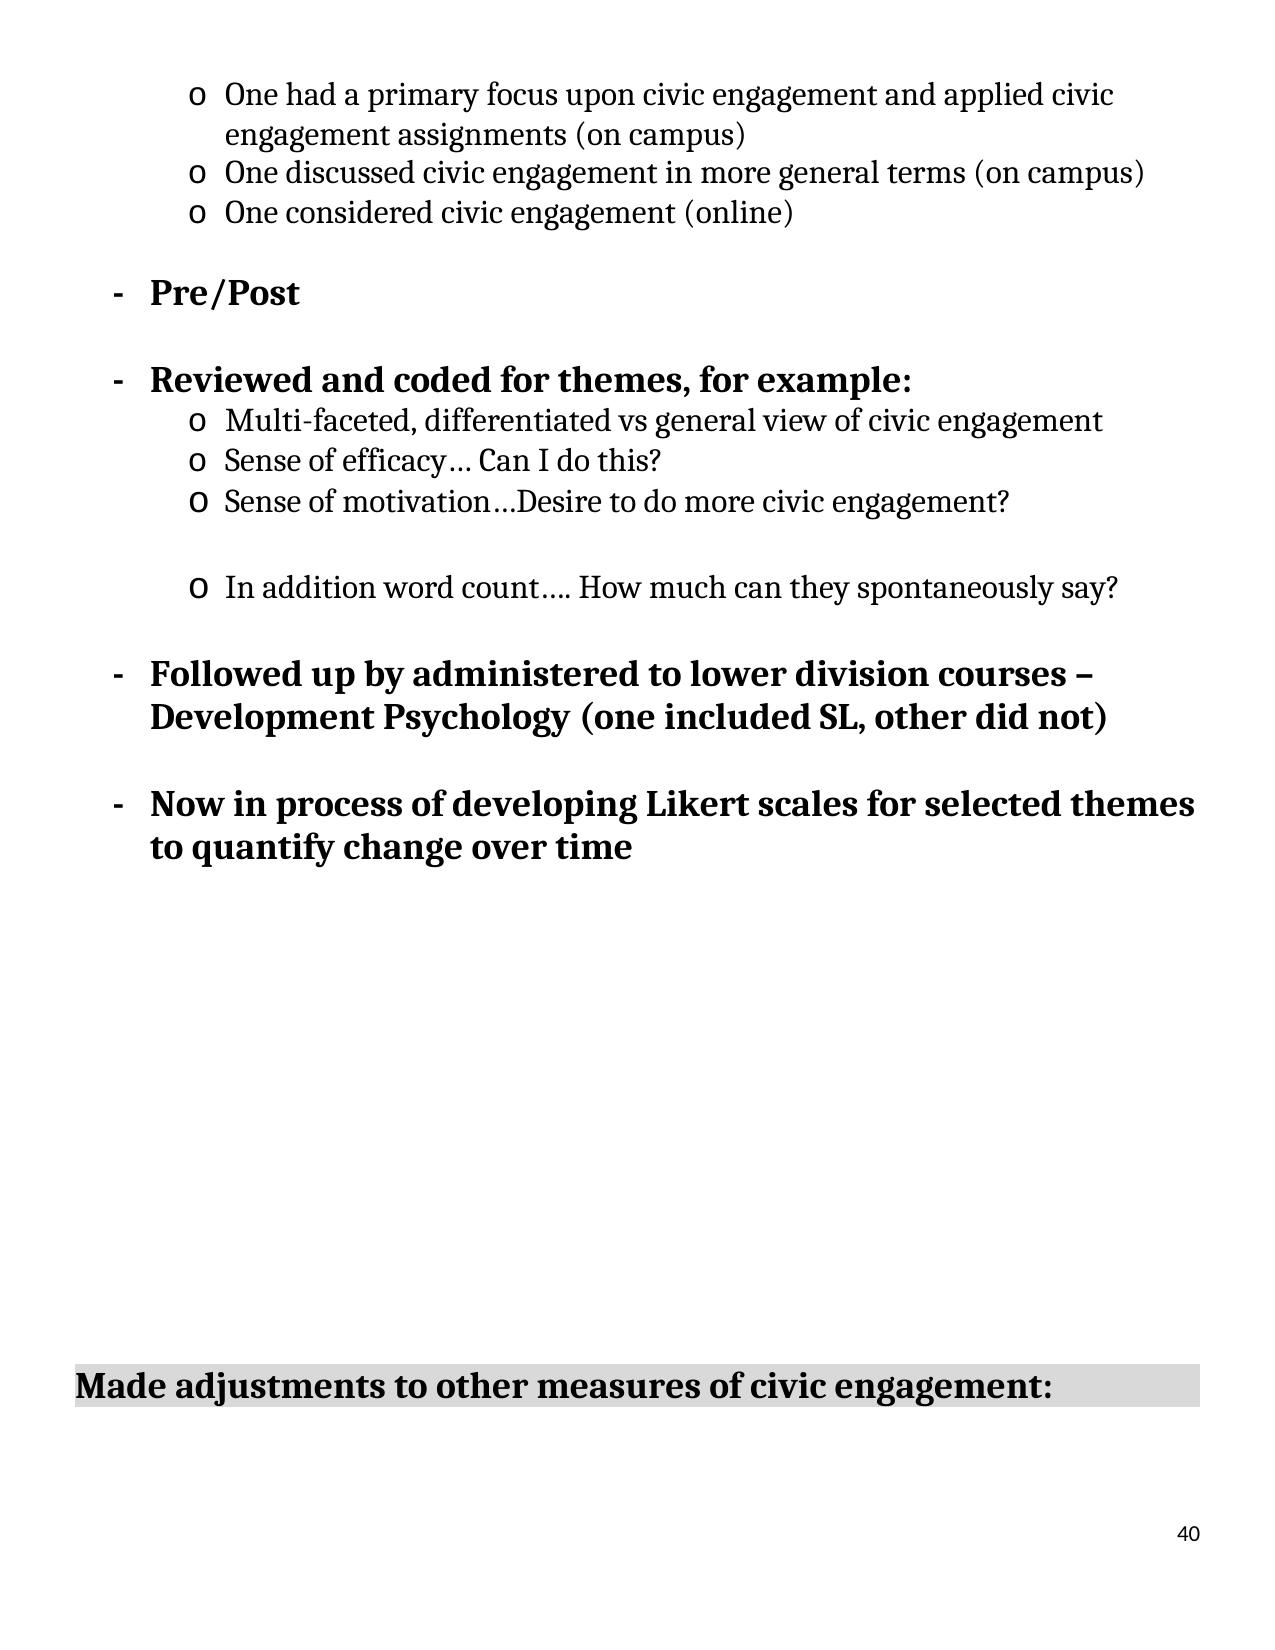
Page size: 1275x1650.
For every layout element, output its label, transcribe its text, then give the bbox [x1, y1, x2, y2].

list Pre/Post [112, 272, 1200, 315]
list Reviewed and coded for themes, for example: [112, 358, 1200, 401]
list Now in process of developing Likert scales for selected themes to quantify change over time [112, 782, 1200, 868]
list One had a primary focus upon civic engagement and applied civic engagement assignments (on campus) [187, 75, 1200, 153]
list One discussed civic engagement in more general terms (on campus) [187, 153, 1200, 193]
list Followed up by administered to lower division courses – Development Psychology (one included SL, other did not) [112, 653, 1200, 739]
list Sense of motivation…Desire to do more civic engagement? [187, 482, 1200, 524]
text Made adjustments to other measures of civic engagement: [75, 1364, 1200, 1407]
list Sense of efficacy… Can I do this? [187, 441, 1200, 482]
list One considered civic engagement (online) [187, 193, 1200, 234]
list In addition word count…. How much can they spontaneously say? [187, 567, 1200, 610]
list Multi-faceted, differentiated vs general view of civic engagement [187, 401, 1200, 441]
